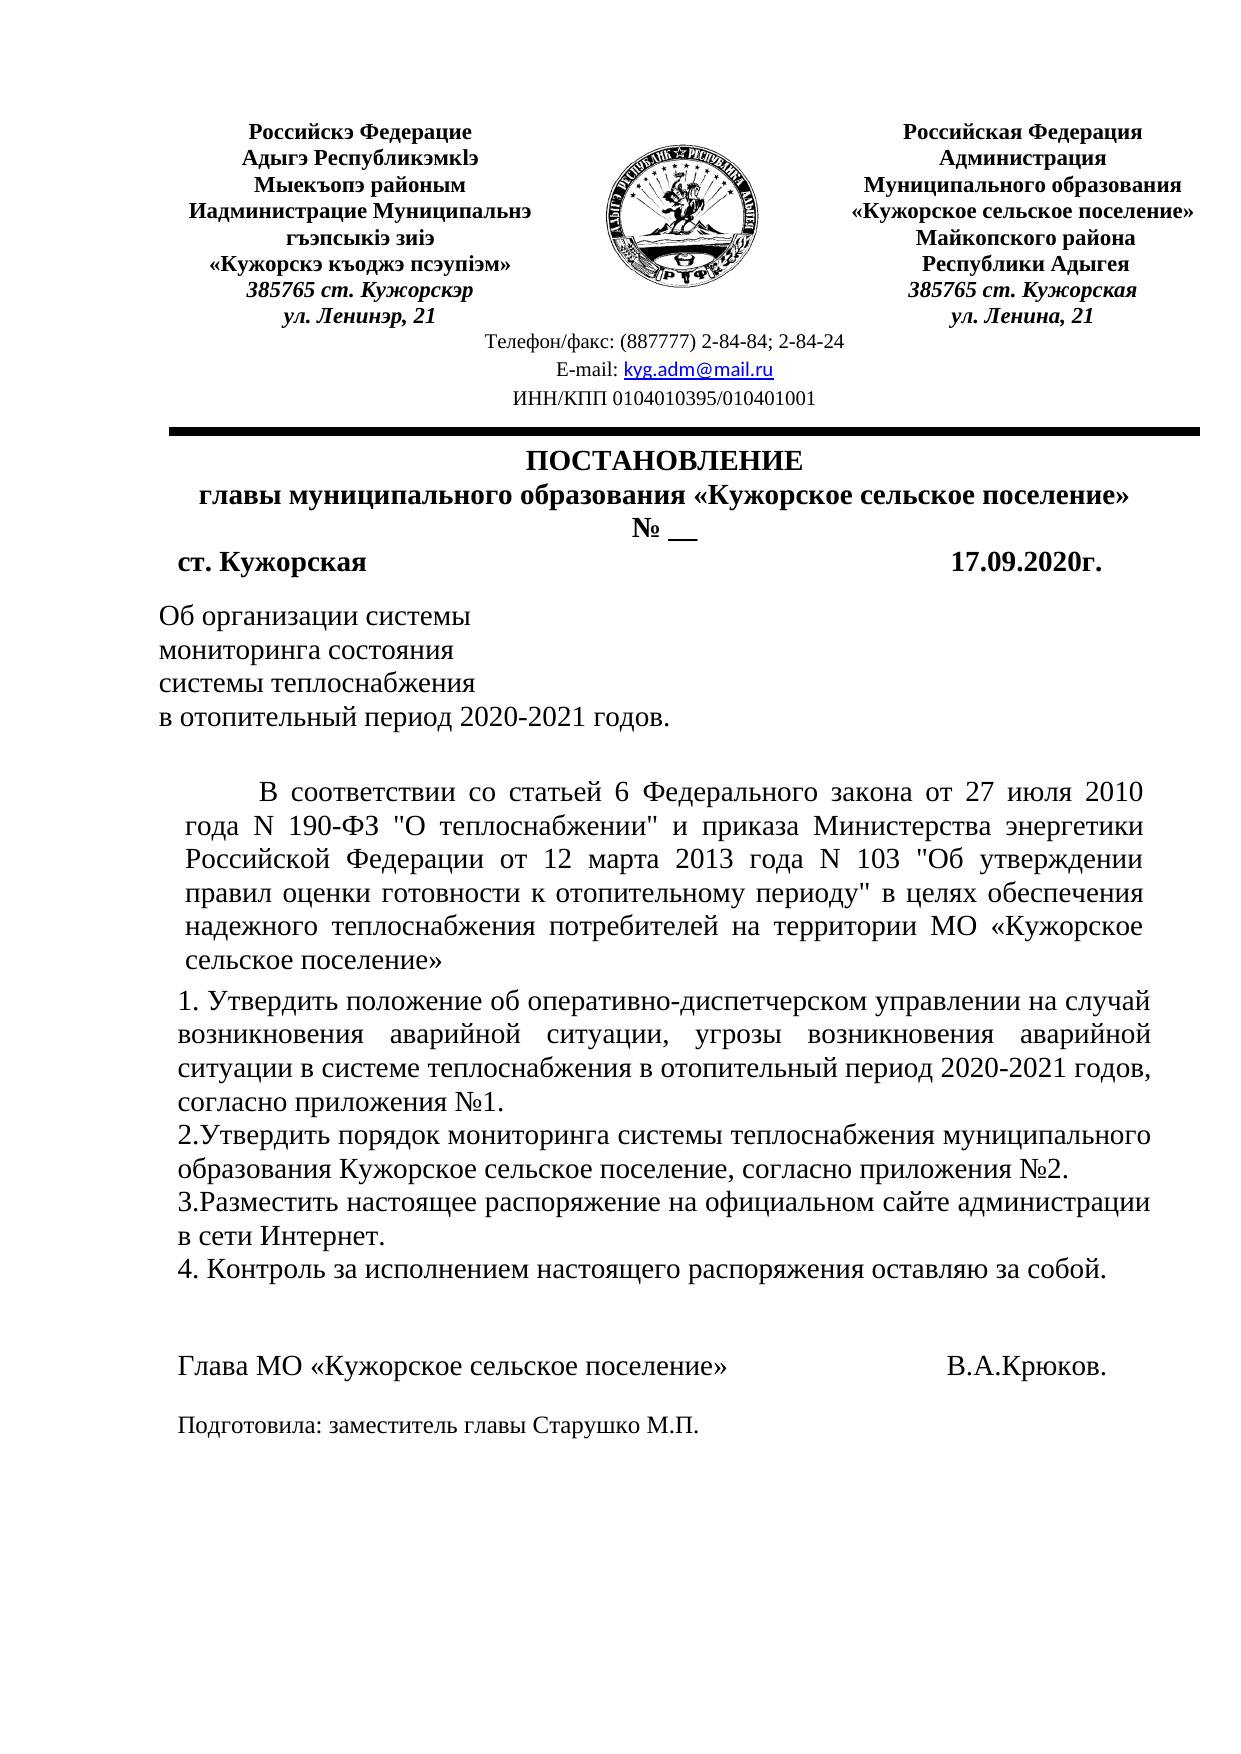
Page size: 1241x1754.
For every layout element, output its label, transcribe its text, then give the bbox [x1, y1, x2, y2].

text системы теплоснабжения [158, 666, 1152, 699]
text мониторинга состояния [158, 632, 1152, 666]
text ПОСТАНОВЛЕНИЕ [177, 443, 1152, 477]
text ИНН/КПП 0104010395/010401001 [177, 386, 1152, 410]
text № __ [177, 511, 1152, 544]
table_header [543, 118, 823, 329]
text Телефон/факс: (887777) 2-84-84; 2-84-24 [177, 329, 1152, 353]
text Подготовила: заместитель главы Старушко М.П. [177, 1410, 1152, 1439]
text 4. Контроль за исполнением настоящего распоряжения оставляю за собой. [177, 1251, 1152, 1285]
text Глава МО «Кужорское сельское поселение» В.А.Крюков. [177, 1348, 1152, 1381]
text в отопительный период 2020-2021 годов. [158, 699, 1152, 733]
text 3.Разместить настоящее распоряжение на официальном сайте администрации в сети Интернет. [177, 1184, 1152, 1251]
text 2.Утвердить порядок мониторинга системы теплоснабжения муниципального образования Кужорское сельское поселение, согласно приложения №2. [177, 1117, 1152, 1184]
table_header Российская Федерация Администрация Муниципального образования «Кужорское сельское поселение» Майкопского района Республики Адыгея 385765 ст. Кужорская ул. Ленина, 21 [824, 118, 1222, 329]
text 1. Утвердить положение об оперативно-диспетчерском управлении на случай возникновения аварийной ситуации, угрозы возникновения аварийной ситуации в системе теплоснабжения в отопительный период 2020-2021 годов, согласно приложения №1. [177, 983, 1152, 1117]
text В соответствии со статьей 6 Федерального закона от 27 июля 2010 года N 190-ФЗ "О теплоснабжении" и приказа Министерства энергетики Российской Федерации от 12 марта 2013 года N 103 "Об утверждении правил оценки готовности к отопительному периоду" в целях обеспечения надежного теплоснабжения потребителей на территории МО «Кужорское сельское поселение» [185, 774, 1144, 975]
table_header Российскэ Федерацие Адыгэ Республикэмкlэ Мыекъопэ районым Иадминистрацие Муниципальнэ гъэпсыкiэ зиiэ «Кужорскэ къоджэ псэупiэм» 385765 ст. Кужорскэр ул. Ленинэр, 21 [177, 118, 543, 329]
text главы муниципального образования «Кужорское сельское поселение» [177, 477, 1152, 511]
text ст. Кужорская 17.09.2020г. [177, 544, 1152, 578]
text E-mail: kyg.adm@mail.ru [177, 357, 1152, 382]
text Об организации системы [158, 598, 1152, 632]
